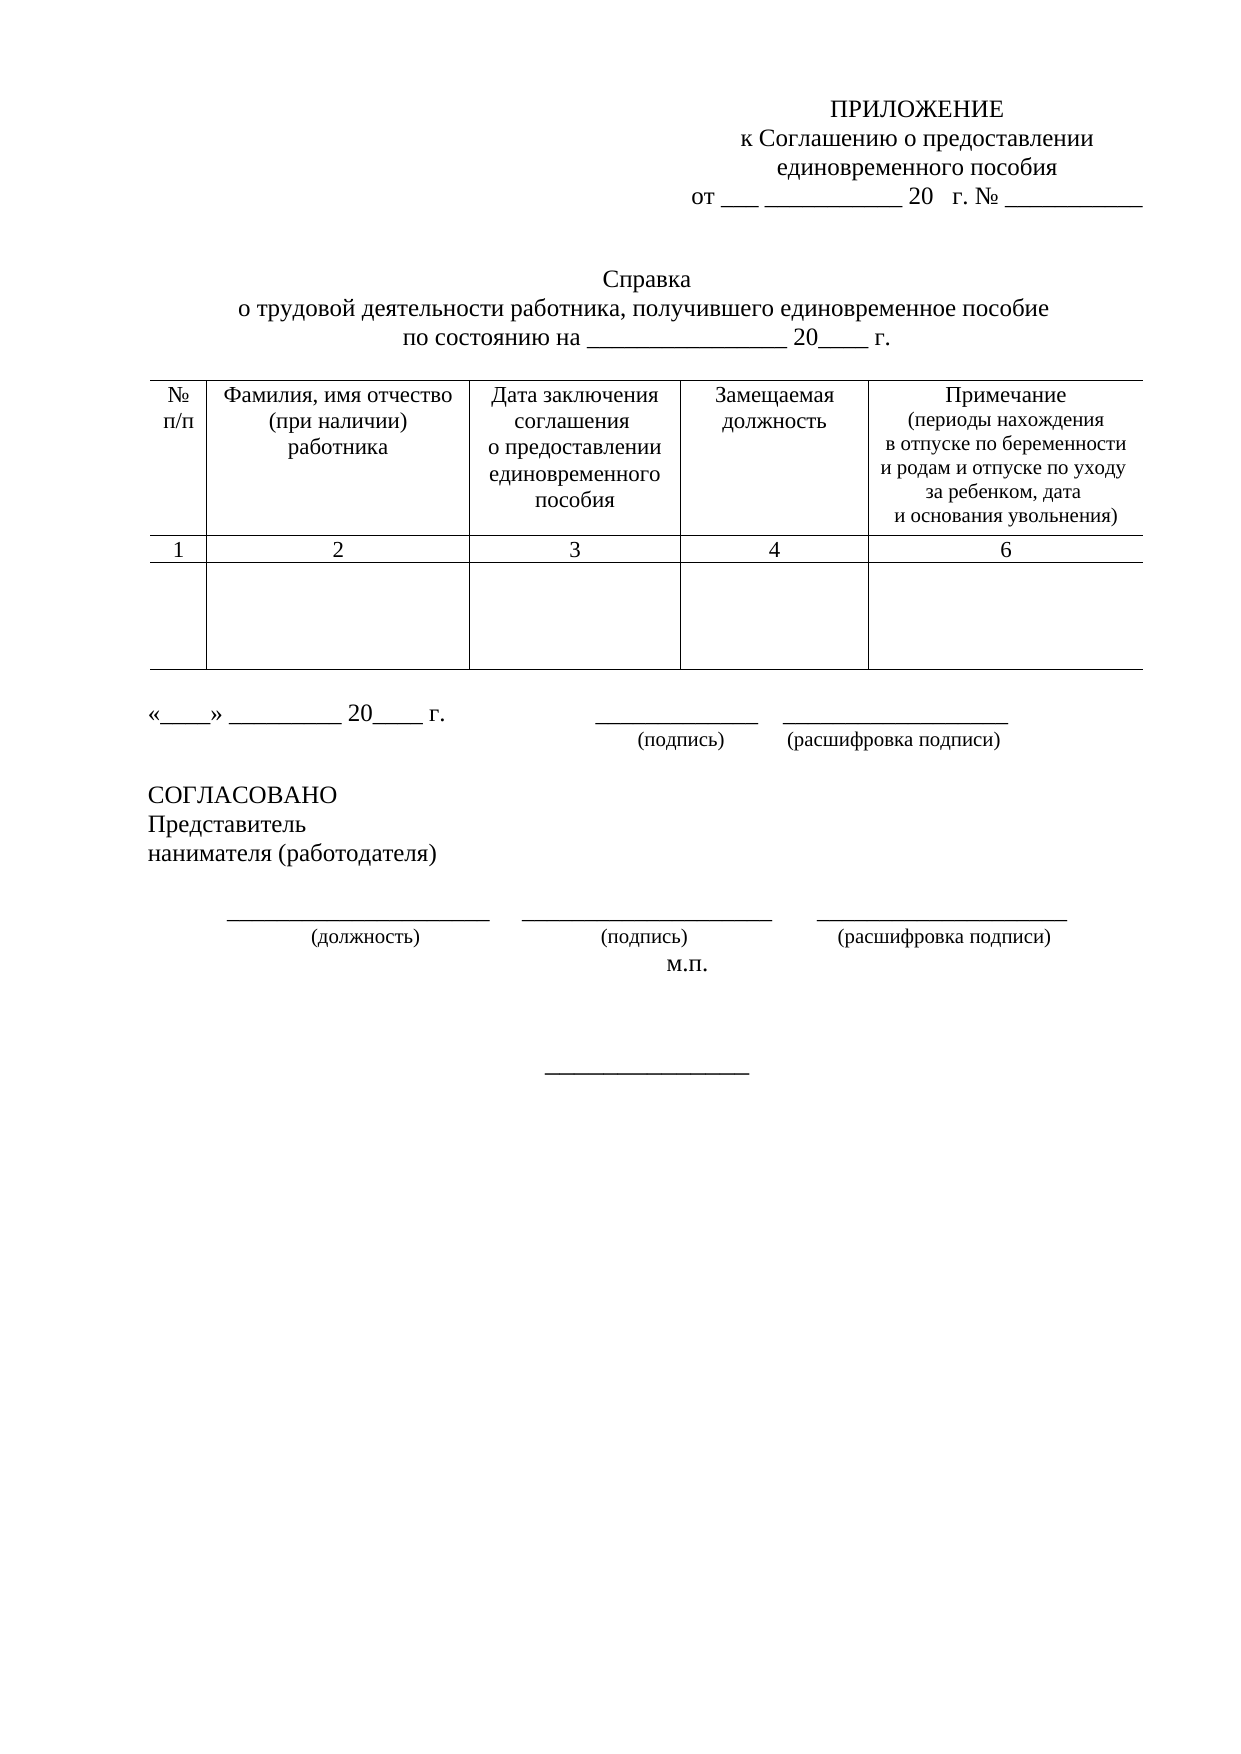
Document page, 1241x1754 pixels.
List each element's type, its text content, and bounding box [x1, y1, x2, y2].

text «____» _________ 20____ г. _____________ __________________ [148, 698, 1146, 727]
table_cell [207, 563, 469, 669]
table_cell 2 [207, 536, 469, 562]
text о трудовой деятельности работника, получившего единовременное пособие по состоянию на ________________ 20____ г. [148, 293, 1146, 351]
table_header Дата заключения соглашения о предоставлении единовременного пособия [470, 381, 680, 535]
table_cell 6 [869, 536, 1143, 562]
table_cell [869, 563, 1143, 669]
table_cell 4 [681, 536, 868, 562]
text Представитель [148, 809, 1146, 838]
text нанимателя (работодателя) [148, 838, 1146, 866]
table_header ПРИЛОЖЕНИЕ к Соглашению о предоставлении единовременного пособия от ___ ___________ 20 г. № ___________ [688, 95, 1146, 236]
table_header № п/п [150, 381, 206, 535]
table_header Примечание (периоды нахождения в отпуске по беременности и родам и отпуске по уходу за ребенком, дата и основания увольнения) [869, 381, 1143, 535]
table_cell [681, 563, 868, 669]
table_header Фамилия, имя отчество (при наличии) работника [207, 381, 469, 535]
table_cell [150, 563, 206, 669]
text ______________ [148, 1044, 1146, 1077]
text (подпись) (расшифровка подписи) [148, 727, 1146, 751]
table_cell 1 [150, 536, 206, 562]
table_cell [470, 563, 680, 669]
text Справка [148, 264, 1146, 293]
text _____________________ ____________________ ____________________ [148, 895, 1146, 924]
text СОГЛАСОВАНО [148, 780, 1146, 809]
text м.п. [148, 948, 1146, 977]
text (должность) (подпись) (расшифровка подписи) [148, 924, 1146, 948]
table_header Замещаемая должность [681, 381, 868, 535]
table_cell 3 [470, 536, 680, 562]
